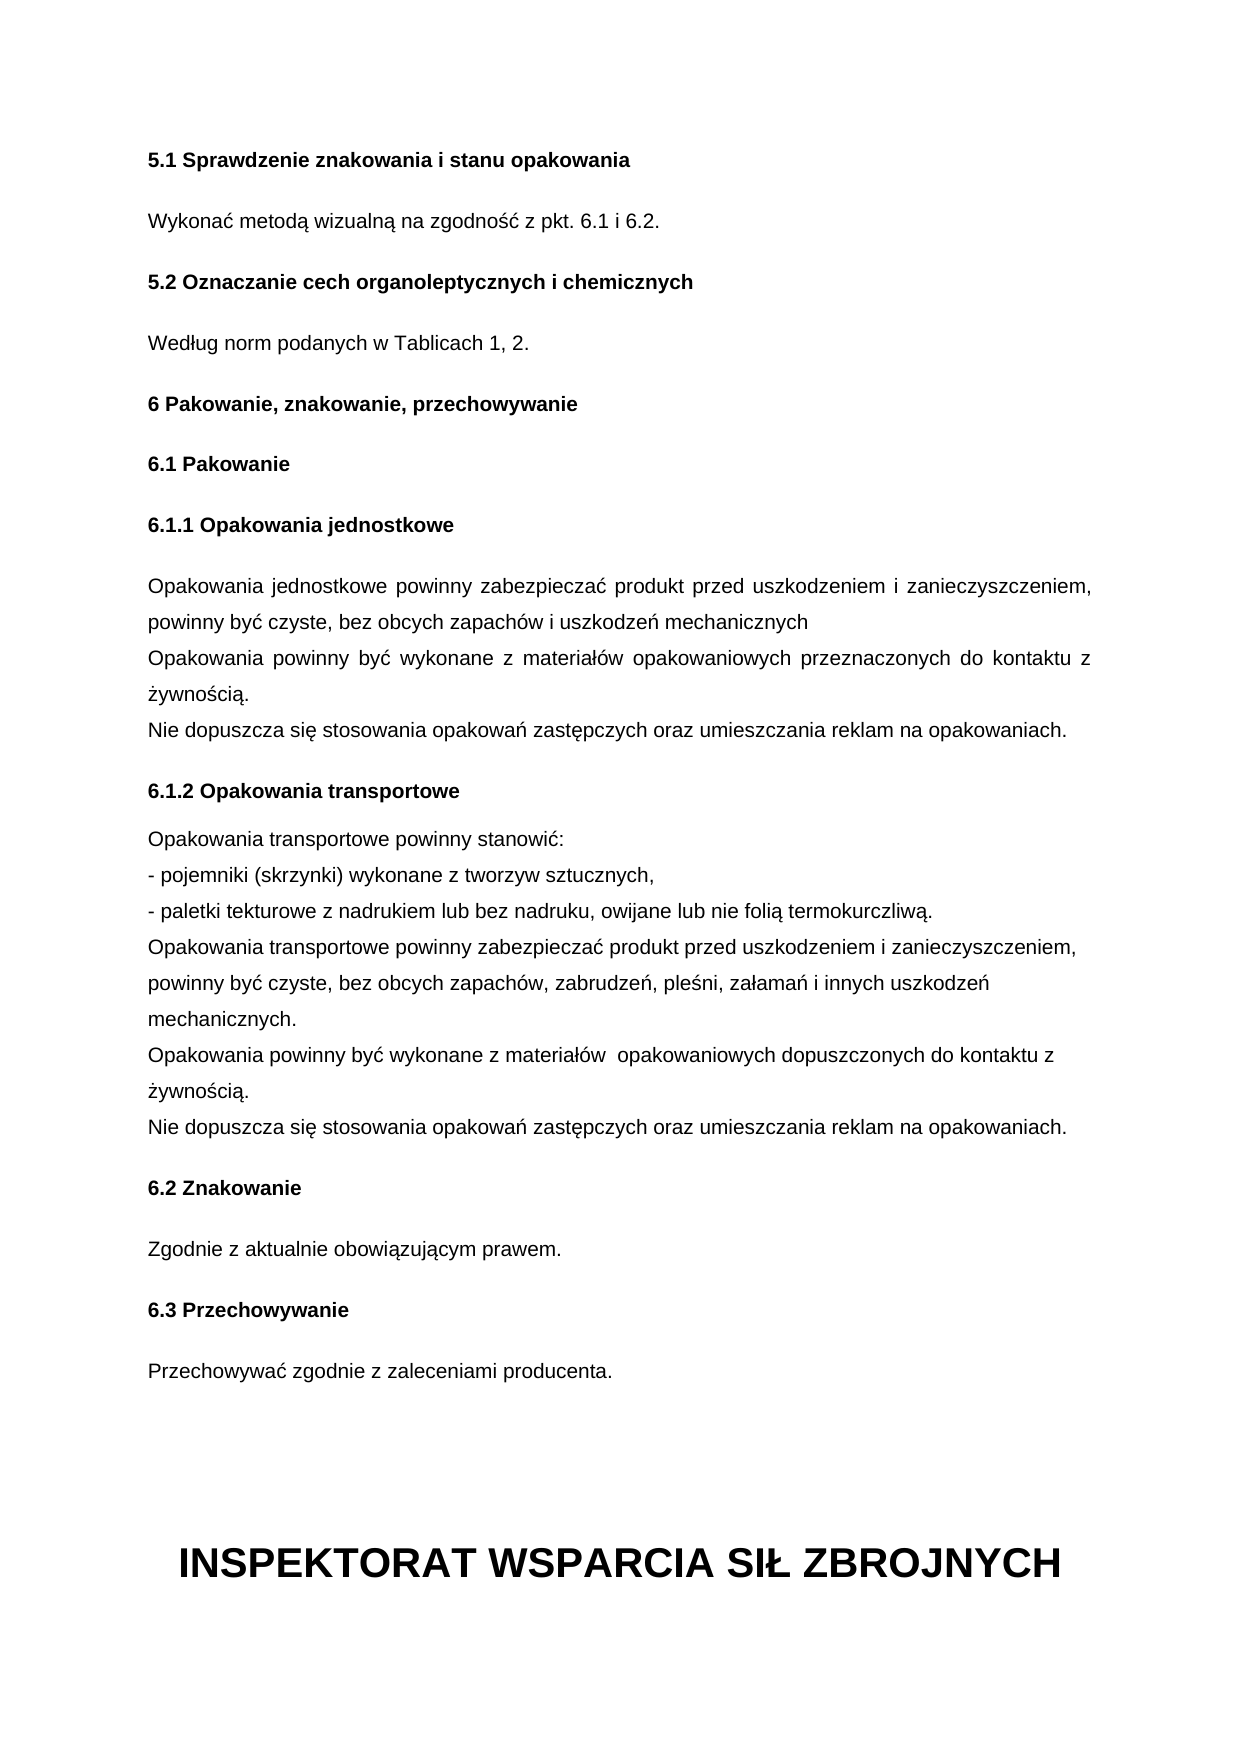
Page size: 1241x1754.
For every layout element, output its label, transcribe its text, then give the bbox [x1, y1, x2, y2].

text Opakowania transportowe powinny stanowić: [148, 827, 1093, 851]
text 6.1.2 Opakowania transportowe [148, 779, 1093, 803]
text 6.1 Pakowanie [148, 452, 1093, 476]
text Według norm podanych w Tablicach 1, 2. [148, 330, 1093, 354]
text Opakowania powinny być wykonane z materiałów opakowaniowych dopuszczonych do kontaktu z żywnością. [148, 1043, 1093, 1103]
text Opakowania powinny być wykonane z materiałów opakowaniowych przeznaczonych do kontaktu z żywnością. [148, 646, 1093, 706]
text - pojemniki (skrzynki) wykonane z tworzyw sztucznych, [148, 863, 1093, 887]
text Wykonać metodą wizualną na zgodność z pkt. 6.1 i 6.2. [148, 208, 1093, 232]
text Nie dopuszcza się stosowania opakowań zastępczych oraz umieszczania reklam na opakowaniach. [148, 1115, 1093, 1139]
text 6 Pakowanie, znakowanie, przechowywanie [148, 391, 1093, 415]
text - paletki tekturowe z nadrukiem lub bez nadruku, owijane lub nie folią termokurczliwą. [148, 899, 1093, 923]
text 5.1 Sprawdzenie znakowania i stanu opakowania [148, 148, 1093, 172]
text 6.1.1 Opakowania jednostkowe [148, 513, 1093, 537]
text Opakowania transportowe powinny zabezpieczać produkt przed uszkodzeniem i zanieczyszczeniem, powinny być czyste, bez obcych zapachów, zabrudzeń, pleśni, załamań i innych uszkodzeń mechanicznych. [148, 935, 1093, 1031]
text 6.3 Przechowywanie [148, 1298, 1093, 1322]
text Nie dopuszcza się stosowania opakowań zastępczych oraz umieszczania reklam na opakowaniach. [148, 718, 1093, 742]
text Opakowania jednostkowe powinny zabezpieczać produkt przed uszkodzeniem i zanieczyszczeniem, powinny być czyste, bez obcych zapachów i uszkodzeń mechanicznych [148, 574, 1093, 634]
text Zgodnie z aktualnie obowiązującym prawem. [148, 1237, 1093, 1261]
text Przechowywać zgodnie z zaleceniami producenta. [148, 1358, 1093, 1382]
text INSPEKTORAT WSPARCIA SIŁ ZBROJNYCH [148, 1538, 1093, 1586]
text 5.2 Oznaczanie cech organoleptycznych i chemicznych [148, 269, 1093, 293]
text 6.2 Znakowanie [148, 1176, 1093, 1200]
